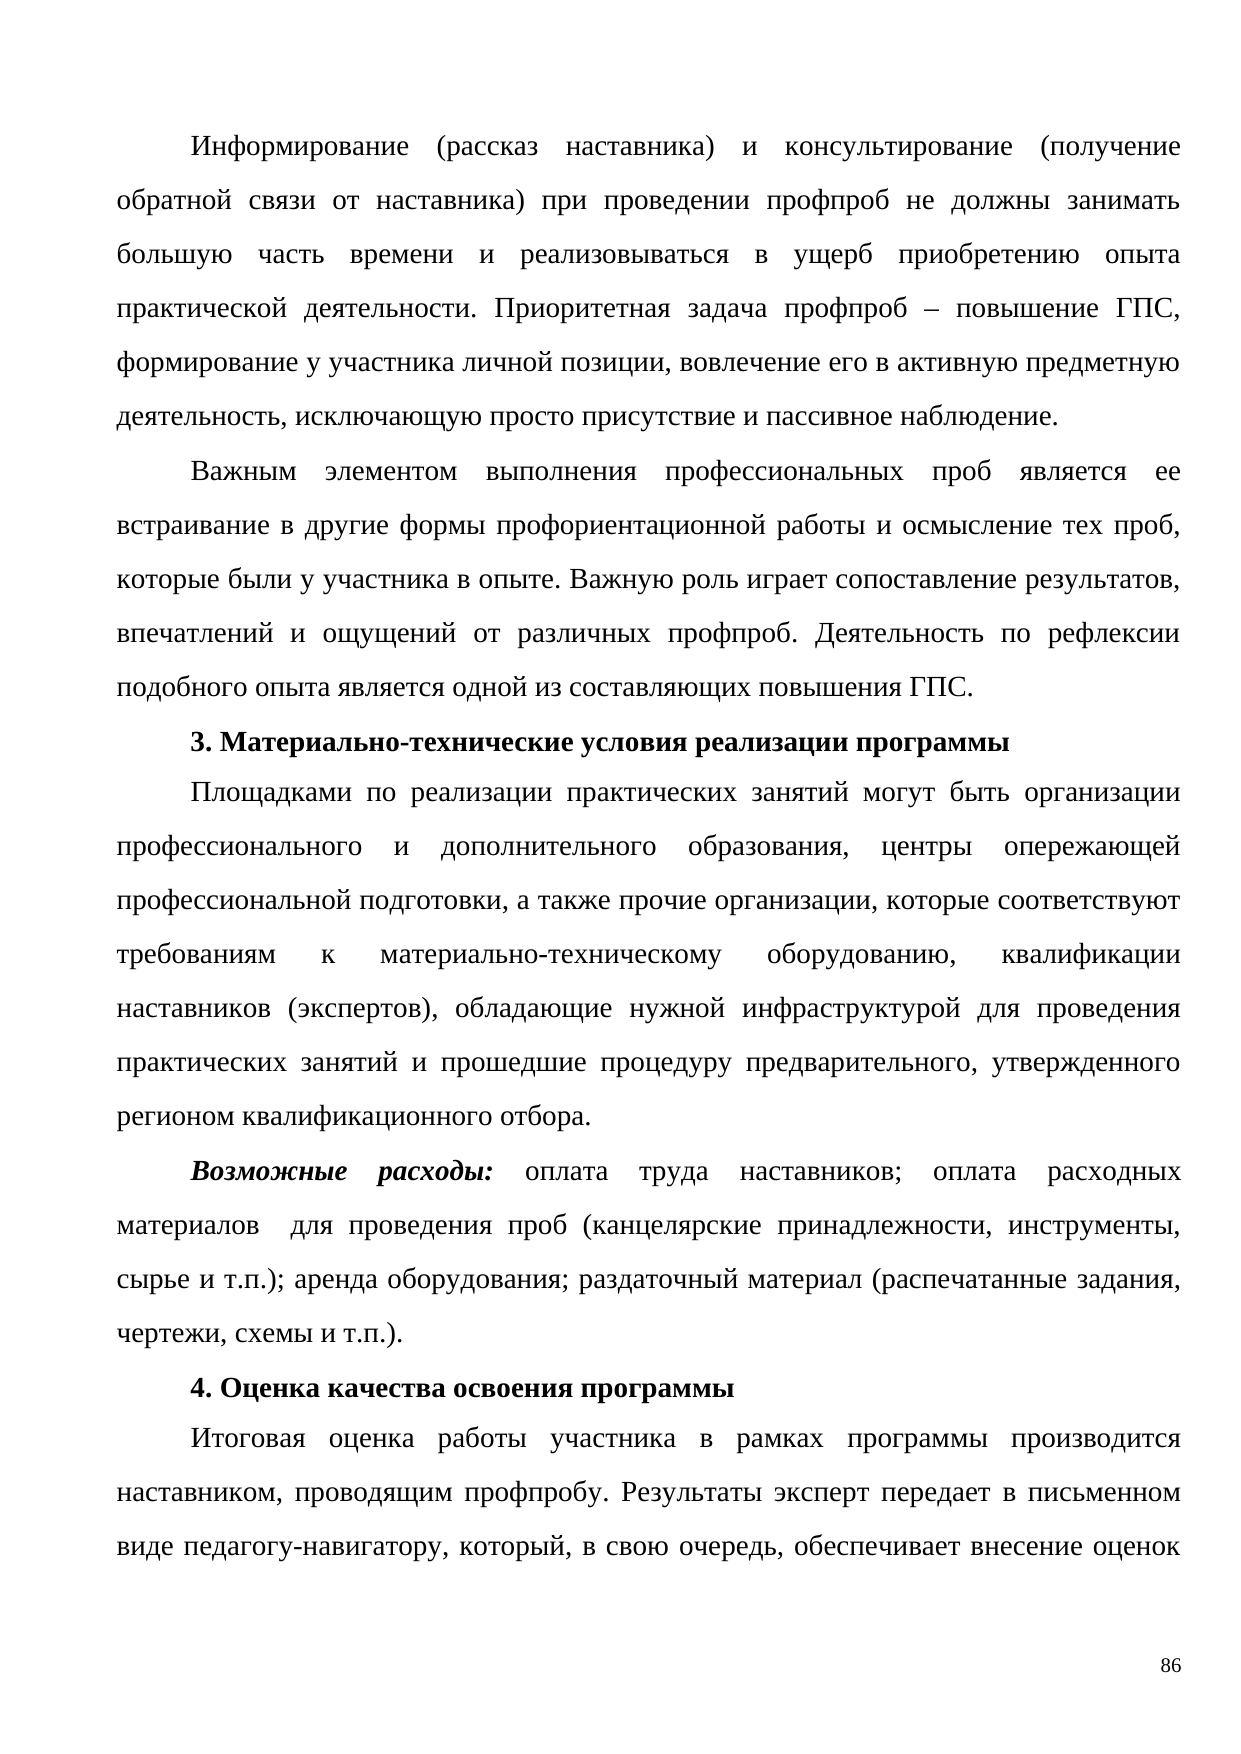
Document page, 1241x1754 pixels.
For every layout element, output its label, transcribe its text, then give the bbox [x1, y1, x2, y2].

text Информирование (рассказ наставника) и консультирование (получение обратной связи от наставника) при проведении профпроб не должны занимать большую часть времени и реализовываться в ущерб приобретению опыта практической деятельности. Приоритетная задача профпроб – повышение ГПС, формирование у участника личной позиции, вовлечение его в активную предметную деятельность, исключающую просто присутствие и пассивное наблюдение. [116, 128, 1182, 431]
text Площадками по реализации практических занятий могут быть организации профессионального и дополнительного образования, центры опережающей профессиональной подготовки, а также прочие организации, которые соответствуют требованиям к материально-техническому оборудованию, квалификации наставников (экспертов), обладающие нужной инфраструктурой для проведения практических занятий и прошедшие процедуру предварительного, утвержденного регионом квалификационного отбора. [116, 774, 1182, 1131]
list Оценка качества освоения программы [190, 1370, 1182, 1404]
list Материально-технические условия реализации программы [190, 724, 1182, 758]
text Возможные расходы: оплата труда наставников; оплата расходных материалов для проведения проб (канцелярские принадлежности, инструменты, сырье и т.п.); аренда оборудования; раздаточный материал (распечатанные задания, чертежи, схемы и т.п.). [116, 1153, 1182, 1348]
text Важным элементом выполнения профессиональных проб является ее встраивание в другие формы профориентационной работы и осмысление тех проб, которые были у участника в опыте. Важную роль играет сопоставление результатов, впечатлений и ощущений от различных профпроб. Деятельность по рефлексии подобного опыта является одной из составляющих повышения ГПС. [116, 453, 1182, 702]
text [116, 1420, 1182, 1561]
